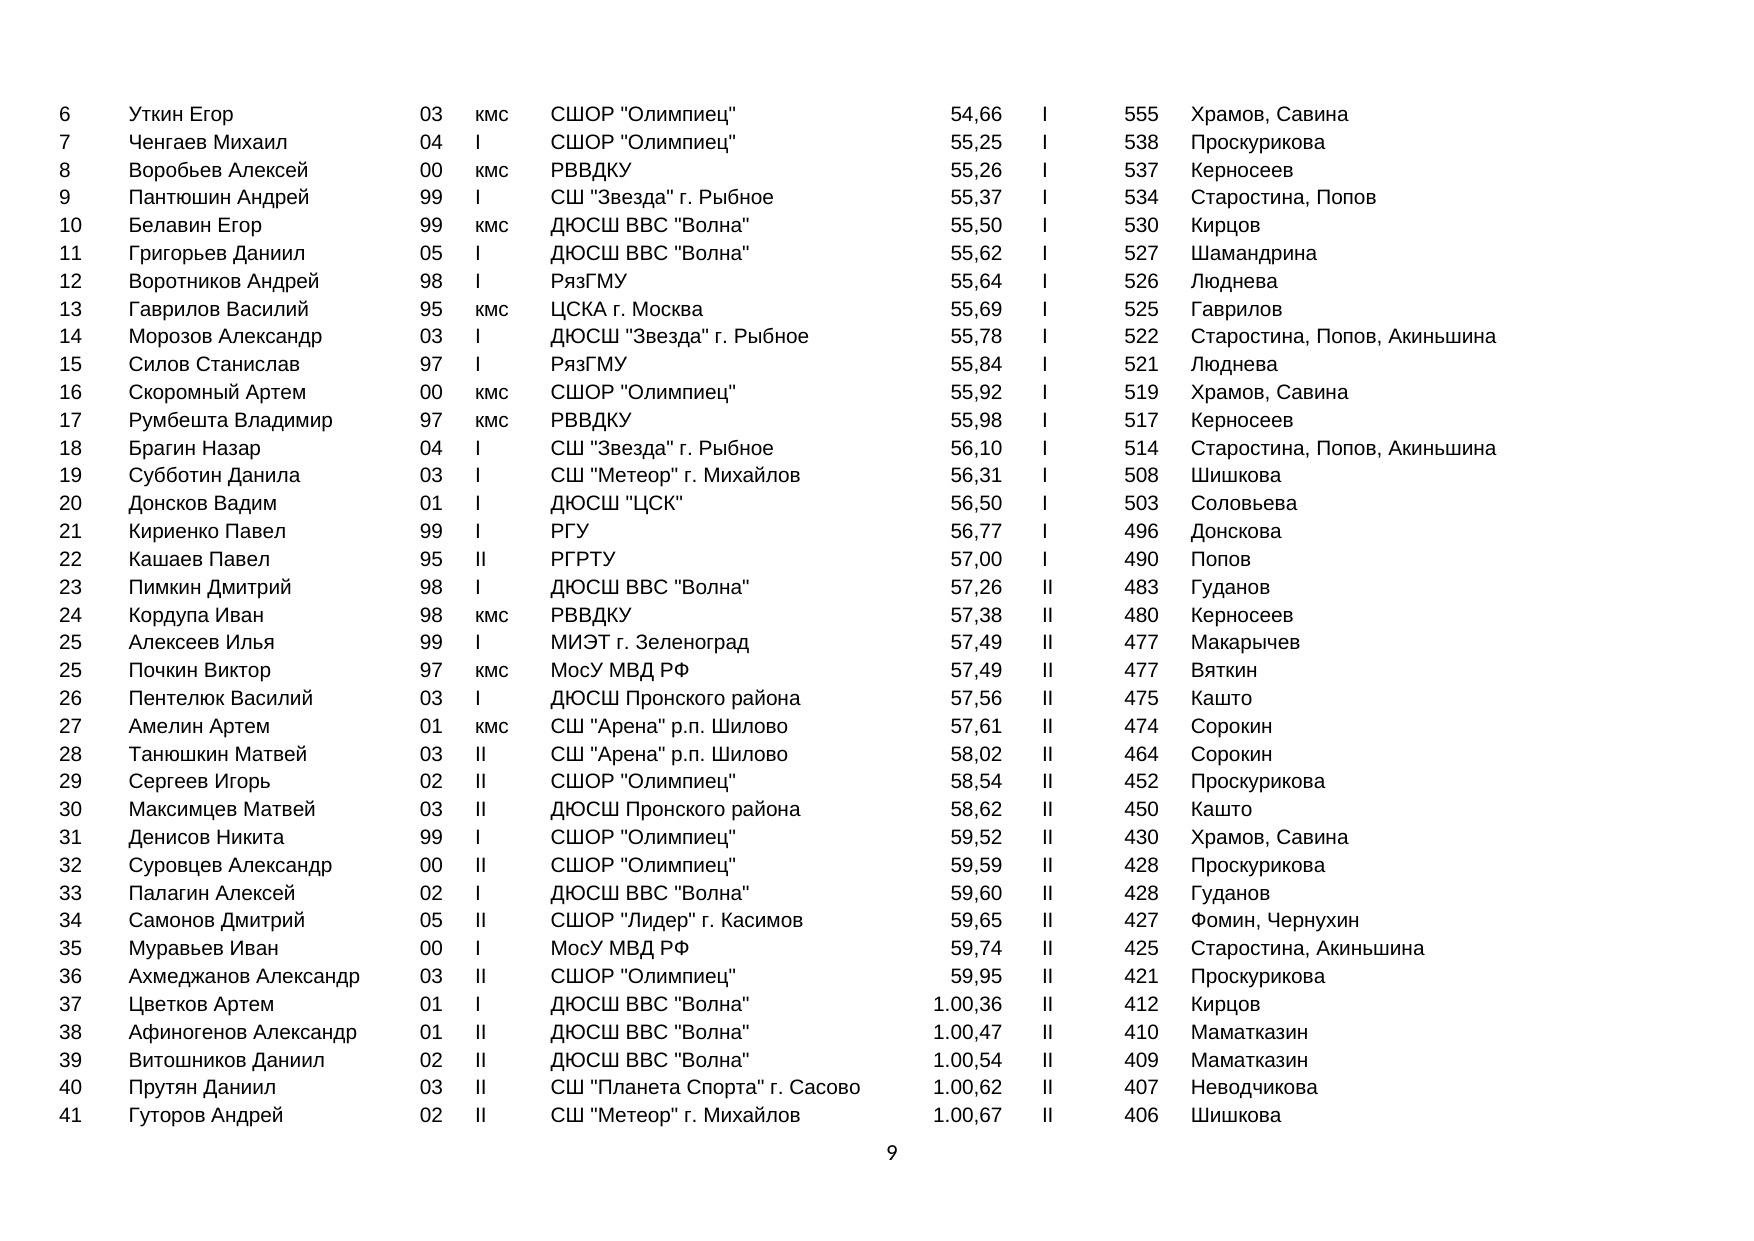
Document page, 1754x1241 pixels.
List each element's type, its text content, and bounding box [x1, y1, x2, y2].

table_cell 12 [48, 269, 117, 296]
table_cell I [464, 491, 539, 519]
table_cell Донсков Вадим [117, 491, 408, 519]
table_cell СШ "Арена" р.п. Шилово [539, 741, 910, 769]
table_cell Люднева [1179, 352, 1516, 380]
table_cell I [1025, 213, 1113, 241]
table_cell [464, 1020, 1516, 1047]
table_cell 57,26 [910, 575, 1025, 602]
table_cell Люднева [1179, 269, 1516, 296]
table_cell I [1025, 352, 1113, 380]
table_cell ДЮСШ "ЦСК" [539, 491, 910, 519]
table_cell 503 [1113, 491, 1179, 519]
table_cell Шамандрина [1179, 241, 1516, 269]
table_cell 475 [1113, 686, 1179, 714]
table_cell 57,49 [910, 630, 1025, 658]
table_cell II [464, 853, 539, 881]
table_cell 19 [48, 463, 117, 491]
table_cell 57,61 [910, 714, 1025, 741]
table_cell 450 [1113, 797, 1179, 825]
table_cell 97 [408, 352, 463, 380]
table_cell 9 [48, 185, 117, 213]
table_cell Кашто [1179, 797, 1516, 825]
table_cell 97 [408, 658, 463, 686]
table_cell I [1025, 380, 1113, 408]
table_cell 28 [48, 741, 117, 769]
table_cell Вяткин [1179, 658, 1516, 686]
table_cell 03 [408, 686, 463, 714]
table_cell 57,56 [910, 686, 1025, 714]
table_cell 98 [408, 603, 463, 630]
table_cell кмс [464, 296, 539, 324]
table_cell СШОР "Олимпиец" [539, 853, 910, 881]
table_cell 55,69 [910, 296, 1025, 324]
table_cell Силов Станислав [117, 352, 408, 380]
table_cell I [1025, 158, 1113, 185]
table_cell Скоромный Артем [117, 380, 408, 408]
table_cell 452 [1113, 769, 1179, 797]
table_cell I [464, 575, 539, 602]
table_cell Проскурикова [1179, 130, 1516, 157]
table_cell 57,49 [910, 658, 1025, 686]
table_cell I [1025, 408, 1113, 436]
table_cell Воробьев Алексей [117, 158, 408, 185]
table_cell Амелин Артем [117, 714, 408, 741]
table_cell I [464, 324, 539, 352]
table_cell I [464, 630, 539, 658]
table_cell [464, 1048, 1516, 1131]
table_cell I [464, 241, 539, 269]
table_cell I [1025, 463, 1113, 491]
table_cell Денисов Никита [117, 825, 408, 853]
table_cell I [1025, 296, 1113, 324]
table_cell 508 [1113, 463, 1179, 491]
table_cell 474 [1113, 714, 1179, 741]
table_cell II [464, 741, 539, 769]
table_cell ДЮСШ Пронского района [539, 686, 910, 714]
table_cell 03 [408, 741, 463, 769]
table_cell ЦСКА г. Москва [539, 296, 910, 324]
table_cell I [1025, 269, 1113, 296]
table_cell I [1025, 519, 1113, 547]
table_cell Танюшкин Матвей [117, 741, 408, 769]
table_cell 98 [408, 575, 463, 602]
table_cell 57,00 [910, 547, 1025, 574]
table_cell 55,84 [910, 352, 1025, 380]
table_cell кмс [464, 658, 539, 686]
table_cell ДЮСШ ВВС "Волна" [539, 575, 910, 602]
table_cell 55,64 [910, 269, 1025, 296]
table_cell ДЮСШ "Звезда" г. Рыбное [539, 324, 910, 352]
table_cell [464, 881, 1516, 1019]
table_cell ДЮСШ ВВС "Волна" [539, 213, 910, 241]
table_cell I [464, 436, 539, 463]
table_cell Почкин Виктор [117, 658, 408, 686]
table_cell 27 [48, 714, 117, 741]
table_cell II [464, 547, 539, 574]
table_cell I [1025, 436, 1113, 463]
table_cell 55,92 [910, 380, 1025, 408]
table_cell 8 [48, 158, 117, 185]
table_cell 56,50 [910, 491, 1025, 519]
table_cell Максимцев Матвей [117, 797, 408, 825]
table_cell 25 [48, 658, 117, 686]
table_cell СШ "Арена" р.п. Шилово [539, 714, 910, 741]
table_cell 519 [1113, 380, 1179, 408]
table_cell Макарычев [1179, 630, 1516, 658]
table_cell 59,59 [910, 853, 1025, 881]
table_cell 56,10 [910, 436, 1025, 463]
table_cell Старостина, Попов [1179, 185, 1516, 213]
table_cell 521 [1113, 352, 1179, 380]
table_cell 26 [48, 686, 117, 714]
table_cell СШОР "Олимпиец" [539, 769, 910, 797]
table_cell Воротников Андрей [117, 269, 408, 296]
table_cell Гуданов [1179, 575, 1516, 602]
table_cell 11 [48, 241, 117, 269]
table_cell 98 [408, 269, 463, 296]
table_cell Старостина, Попов, Акиньшина [1179, 324, 1516, 352]
table_cell Кириенко Павел [117, 519, 408, 547]
table_cell 18 [48, 436, 117, 463]
table_cell 58,54 [910, 769, 1025, 797]
table_cell Гаврилов Василий [117, 296, 408, 324]
table_cell I [464, 269, 539, 296]
table_cell 04 [408, 436, 463, 463]
table_cell II [464, 769, 539, 797]
table_cell Белавин Егор [117, 213, 408, 241]
table_cell II [1025, 769, 1113, 797]
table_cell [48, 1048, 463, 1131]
table_cell Суровцев Александр [117, 853, 408, 881]
table_cell 56,31 [910, 463, 1025, 491]
table_cell 55,98 [910, 408, 1025, 436]
table_cell СШ "Звезда" г. Рыбное [539, 185, 910, 213]
table_cell 514 [1113, 436, 1179, 463]
table_cell 03 [408, 797, 463, 825]
table_cell кмс [464, 714, 539, 741]
table_cell кмс [464, 213, 539, 241]
table_cell МИЭТ г. Зеленоград [539, 630, 910, 658]
table_cell 55,25 [910, 130, 1025, 157]
table_cell 55,78 [910, 324, 1025, 352]
table_cell I [464, 825, 539, 853]
table_cell 31 [48, 825, 117, 853]
table_cell 95 [408, 547, 463, 574]
table_cell ДЮСШ Пронского района [539, 797, 910, 825]
table_cell Алексеев Илья [117, 630, 408, 658]
table_cell 15 [48, 352, 117, 380]
table_cell 29 [48, 769, 117, 797]
table_cell 01 [408, 714, 463, 741]
table_cell 95 [408, 296, 463, 324]
table_cell СШОР "Олимпиец" [539, 825, 910, 853]
table_cell 10 [48, 213, 117, 241]
table_cell кмс [464, 158, 539, 185]
table_cell Пантюшин Андрей [117, 185, 408, 213]
table_cell I [1025, 491, 1113, 519]
table_cell Донскова [1179, 519, 1516, 547]
table_cell ДЮСШ ВВС "Волна" [539, 241, 910, 269]
table_cell Сергеев Игорь [117, 769, 408, 797]
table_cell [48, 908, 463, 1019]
table_cell 58,02 [910, 741, 1025, 769]
table_cell Проскурикова [1179, 853, 1516, 881]
table_cell 55,62 [910, 241, 1025, 269]
table_cell II [1025, 741, 1113, 769]
table_cell 430 [1113, 825, 1179, 853]
table_cell РГРТУ [539, 547, 910, 574]
table_cell 14 [48, 324, 117, 352]
table_cell 32 [48, 853, 117, 881]
table_cell 526 [1113, 269, 1179, 296]
table_cell I [1025, 324, 1113, 352]
table_cell II [1025, 686, 1113, 714]
table_cell II [1025, 714, 1113, 741]
table_cell 525 [1113, 296, 1179, 324]
table_cell 55,37 [910, 185, 1025, 213]
table_cell 99 [408, 825, 463, 853]
table_cell Храмов, Савина [1179, 380, 1516, 408]
table_cell Гаврилов [1179, 296, 1516, 324]
table_cell Субботин Данила [117, 463, 408, 491]
table_cell РВВДКУ [539, 603, 910, 630]
table_cell I [464, 463, 539, 491]
table_cell I [1025, 130, 1113, 157]
table_cell Кирцов [1179, 213, 1516, 241]
table_cell II [464, 797, 539, 825]
table_cell 03 [408, 102, 463, 129]
table_cell 428 [1113, 853, 1179, 881]
table_cell Пимкин Дмитрий [117, 575, 408, 602]
table_cell 55,26 [910, 158, 1025, 185]
table_cell РязГМУ [539, 269, 910, 296]
table_cell 480 [1113, 603, 1179, 630]
table_cell I [464, 130, 539, 157]
table_cell кмс [464, 603, 539, 630]
table_cell 59,52 [910, 825, 1025, 853]
table_cell II [1025, 853, 1113, 881]
table_cell Брагин Назар [117, 436, 408, 463]
table_cell II [1025, 825, 1113, 853]
table_cell 21 [48, 519, 117, 547]
table_cell 22 [48, 547, 117, 574]
table_cell Керносеев [1179, 603, 1516, 630]
table_cell 534 [1113, 185, 1179, 213]
table_cell кмс [464, 102, 539, 129]
table_cell 99 [408, 630, 463, 658]
table_cell Сорокин [1179, 714, 1516, 741]
table_cell 464 [1113, 741, 1179, 769]
table_cell Храмов, Савина [1179, 102, 1516, 129]
table_cell 57,38 [910, 603, 1025, 630]
table_cell кмс [464, 380, 539, 408]
table_cell 01 [408, 491, 463, 519]
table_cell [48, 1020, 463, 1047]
table_cell Морозов Александр [117, 324, 408, 352]
table_cell Сорокин [1179, 741, 1516, 769]
table_cell 54,66 [910, 102, 1025, 129]
table_cell Румбешта Владимир [117, 408, 408, 436]
table_cell 13 [48, 296, 117, 324]
table_cell I [464, 686, 539, 714]
table_cell I [464, 352, 539, 380]
table_cell 99 [408, 185, 463, 213]
table_cell Старостина, Попов, Акиньшина [1179, 436, 1516, 463]
table_cell 99 [408, 519, 463, 547]
table_cell 527 [1113, 241, 1179, 269]
table_cell Керносеев [1179, 158, 1516, 185]
table_cell Кашто [1179, 686, 1516, 714]
table_cell 02 [408, 881, 463, 908]
table_cell Попов [1179, 547, 1516, 574]
table_cell I [464, 185, 539, 213]
table_cell РГУ [539, 519, 910, 547]
table_cell 97 [408, 408, 463, 436]
table_cell Кашаев Павел [117, 547, 408, 574]
table_cell Григорьев Даниил [117, 241, 408, 269]
table_cell 517 [1113, 408, 1179, 436]
table_cell 03 [408, 324, 463, 352]
table_cell Кордупа Иван [117, 603, 408, 630]
table_cell СШ "Метеор" г. Михайлов [539, 463, 910, 491]
table_cell 25 [48, 630, 117, 658]
table_cell кмс [464, 408, 539, 436]
table_cell I [464, 519, 539, 547]
table_cell I [1025, 241, 1113, 269]
table_cell СШОР "Олимпиец" [539, 102, 910, 129]
table_cell II [1025, 797, 1113, 825]
table_cell РВВДКУ [539, 158, 910, 185]
table_cell 05 [408, 241, 463, 269]
table_cell II [1025, 603, 1113, 630]
table_cell 03 [408, 463, 463, 491]
table_cell 24 [48, 603, 117, 630]
table_cell РязГМУ [539, 352, 910, 380]
table_cell 99 [408, 213, 463, 241]
table_cell Проскурикова [1179, 769, 1516, 797]
table_cell Палагин Алексей [117, 881, 408, 908]
table_cell СШ "Звезда" г. Рыбное [539, 436, 910, 463]
table_cell 490 [1113, 547, 1179, 574]
table_cell Пентелюк Василий [117, 686, 408, 714]
table_cell II [1025, 630, 1113, 658]
table_cell МосУ МВД РФ [539, 658, 910, 686]
table_cell 00 [408, 158, 463, 185]
table_cell СШОР "Олимпиец" [539, 380, 910, 408]
table_cell 7 [48, 130, 117, 157]
table_cell 537 [1113, 158, 1179, 185]
table_cell 477 [1113, 658, 1179, 686]
table_cell 538 [1113, 130, 1179, 157]
table_cell 56,77 [910, 519, 1025, 547]
table_cell II [1025, 575, 1113, 602]
table_cell Ченгаев Михаил [117, 130, 408, 157]
table_cell 17 [48, 408, 117, 436]
table_cell РВВДКУ [539, 408, 910, 436]
table_cell Шишкова [1179, 463, 1516, 491]
table_cell I [1025, 547, 1113, 574]
table_cell Соловьева [1179, 491, 1516, 519]
table_cell 55,50 [910, 213, 1025, 241]
table_cell 00 [408, 853, 463, 881]
table_cell I [1025, 102, 1113, 129]
table_cell II [1025, 658, 1113, 686]
table_cell 20 [48, 491, 117, 519]
table_cell 483 [1113, 575, 1179, 602]
table_cell 530 [1113, 213, 1179, 241]
table_cell I [1025, 185, 1113, 213]
table_cell 30 [48, 797, 117, 825]
table_cell 522 [1113, 324, 1179, 352]
table_cell 33 [48, 881, 117, 908]
table_cell 555 [1113, 102, 1179, 129]
table_cell 496 [1113, 519, 1179, 547]
table_cell 00 [408, 380, 463, 408]
table_cell СШОР "Олимпиец" [539, 130, 910, 157]
table_cell 02 [408, 769, 463, 797]
table_cell Храмов, Савина [1179, 825, 1516, 853]
table_cell Уткин Егор [117, 102, 408, 129]
table_cell 477 [1113, 630, 1179, 658]
table_cell 04 [408, 130, 463, 157]
table_cell 16 [48, 380, 117, 408]
table_cell 23 [48, 575, 117, 602]
table_cell Керносеев [1179, 408, 1516, 436]
table_cell 58,62 [910, 797, 1025, 825]
table_cell 6 [48, 102, 117, 129]
